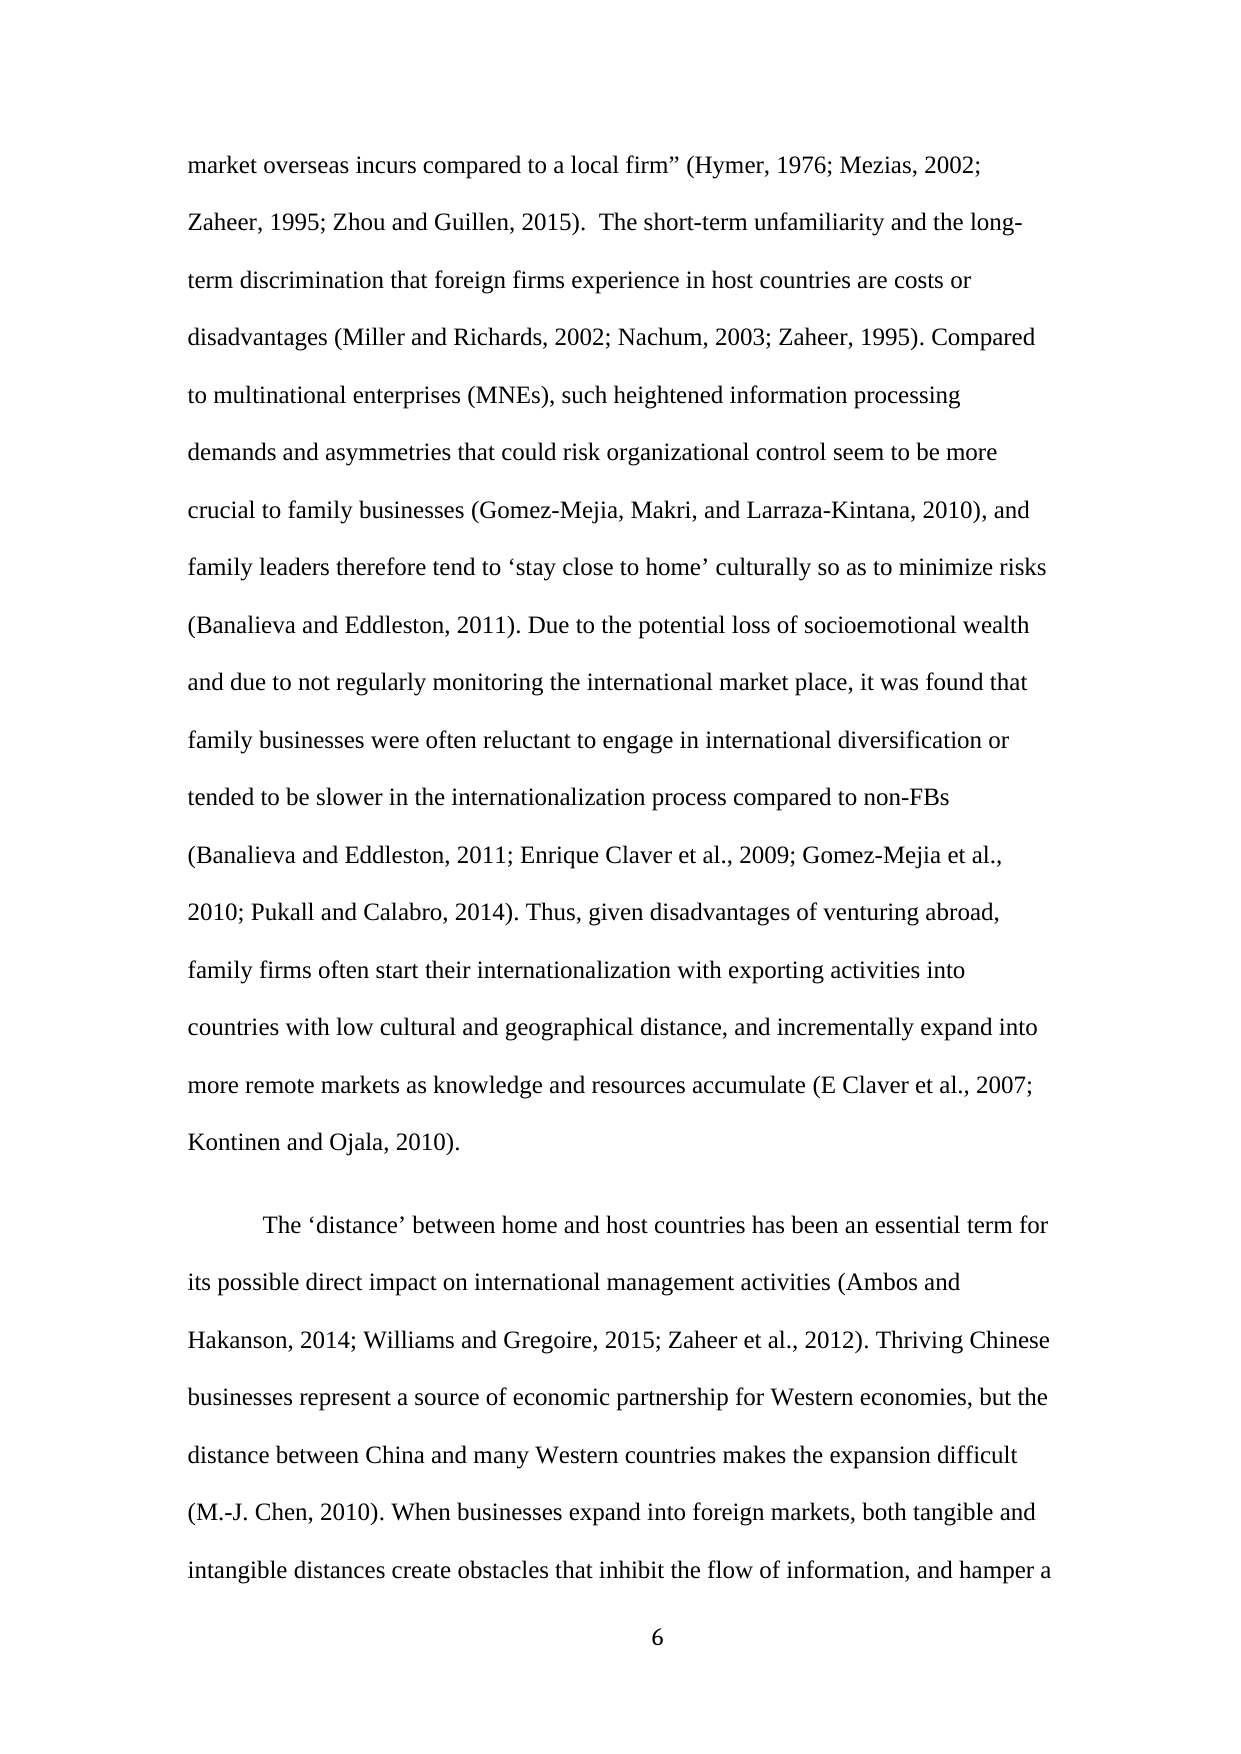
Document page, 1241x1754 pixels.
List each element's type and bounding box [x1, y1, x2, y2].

text [187, 1210, 1053, 1584]
text [187, 150, 1053, 1156]
